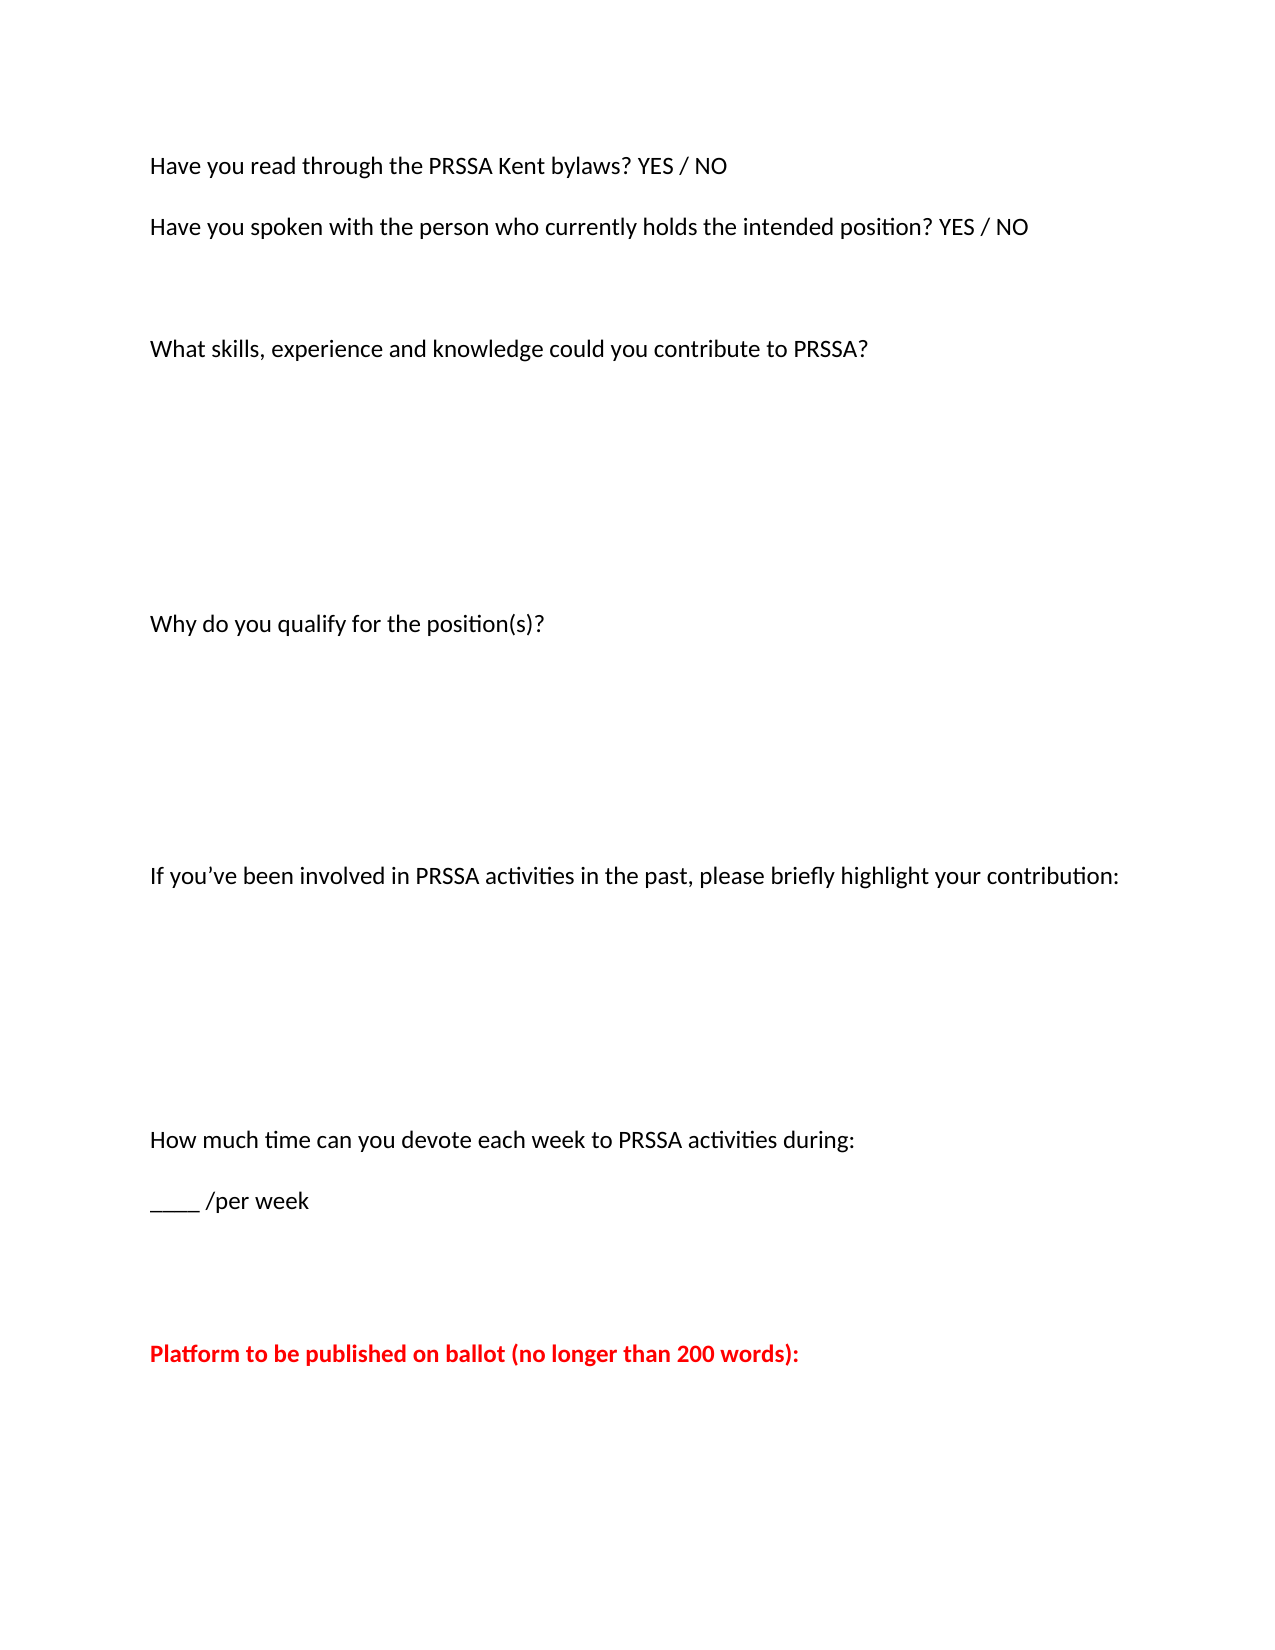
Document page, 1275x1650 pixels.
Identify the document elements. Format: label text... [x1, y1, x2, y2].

text Platform to be published on ballot (no longer than 200 words): [150, 1338, 1125, 1368]
text Why do you qualify for the position(s)? [150, 608, 1125, 638]
text Have you spoken with the person who currently holds the intended position? YES / NO [150, 211, 1125, 242]
text Have you read through the PRSSA Kent bylaws? YES / NO [150, 150, 1125, 181]
text How much time can you devote each week to PRSSA activities during: ____ /per week [150, 1124, 1125, 1216]
text If you’ve been involved in PRSSA activities in the past, please briefly highlight your contribution: [150, 860, 1125, 891]
text What skills, experience and knowledge could you contribute to PRSSA? [150, 333, 1125, 364]
